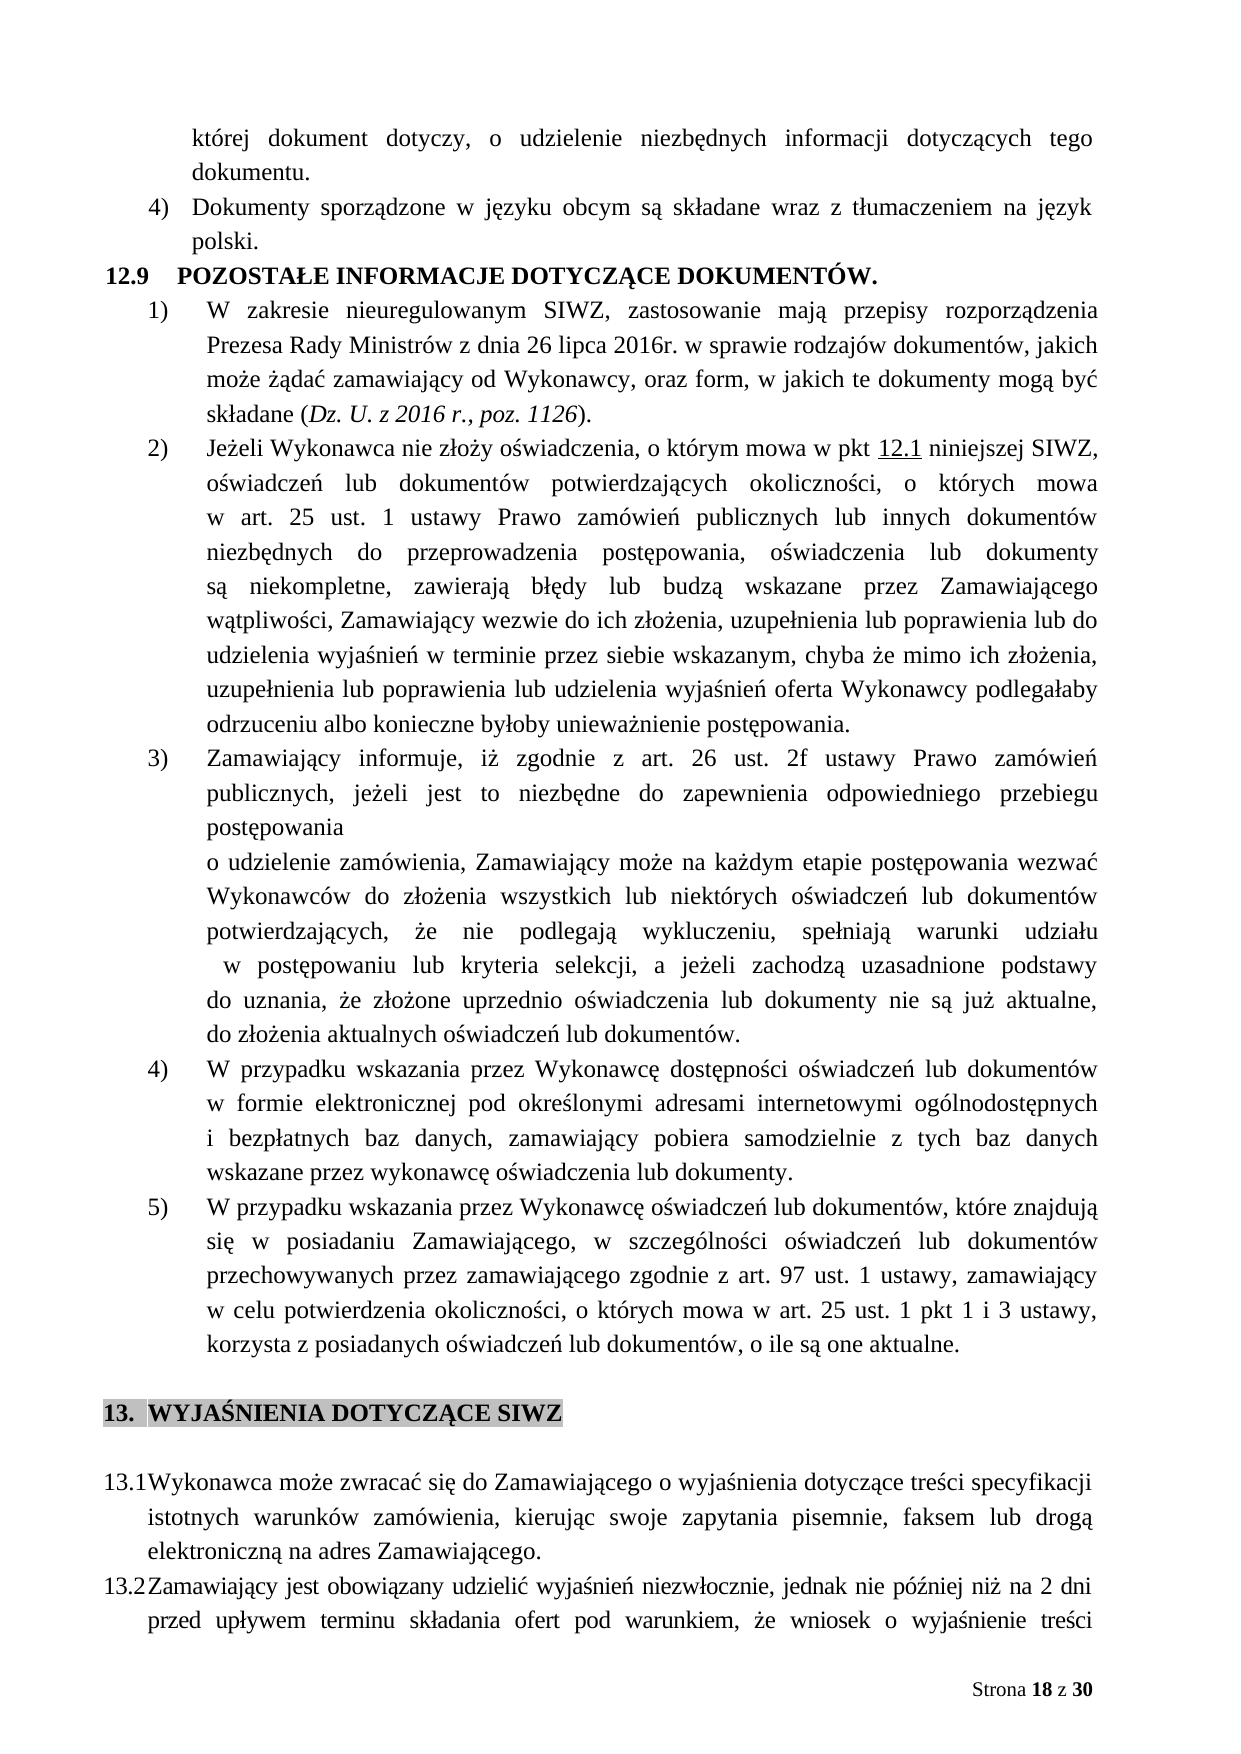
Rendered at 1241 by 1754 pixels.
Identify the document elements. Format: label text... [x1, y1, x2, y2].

list Jeżeli Wykonawca nie złoży oświadczenia, o którym mowa w pkt 12.1 niniejszej SIWZ, oświadczeń lub dokumentów potwierdzających okoliczności, o których mowa w art. 25 ust. 1 ustawy Prawo zamówień publicznych lub innych dokumentów niezbędnych do przeprowadzenia postępowania, oświadczenia lub dokumenty są niekompletne, zawierają błędy lub budzą wskazane przez Zamawiającego wątpliwości, Zamawiający wezwie do ich złożenia, uzupełnienia lub poprawienia lub do udzielenia wyjaśnień w terminie przez siebie wskazanym, chyba że mimo ich złożenia, uzupełnienia lub poprawienia lub udzielenia wyjaśnień oferta Wykonawcy podlegałaby odrzuceniu albo konieczne byłoby unieważnienie postępowania. [147, 433, 1099, 738]
list W zakresie nieuregulowanym SIWZ, zastosowanie mają przepisy rozporządzenia Prezesa Rady Ministrów z dnia 26 lipca 2016r. w sprawie rodzajów dokumentów, jakich może żądać zamawiający od Wykonawcy, oraz form, w jakich te dokumenty mogą być składane (Dz. U. z 2016 r., poz. 1126). [147, 295, 1099, 427]
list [147, 123, 1093, 186]
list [103, 1571, 1093, 1634]
list Zamawiający informuje, iż zgodnie z art. 26 ust. 2f ustawy Prawo zamówień publicznych, jeżeli jest to niezbędne do zapewnienia odpowiedniego przebiegu postępowania o udzielenie zamówienia, Zamawiający może na każdym etapie postępowania wezwać Wykonawców do złożenia wszystkich lub niektórych oświadczeń lub dokumentów potwierdzających, że nie podlegają wykluczeniu, spełniają warunki udziału w postępowaniu lub kryteria selekcji, a jeżeli zachodzą uzasadnione podstawy do uznania, że złożone uprzednio oświadczenia lub dokumenty nie są już aktualne, do złożenia aktualnych oświadczeń lub dokumentów. [147, 743, 1099, 1048]
list WYJAŚNIENIA DOTYCZĄCE SIWZ [103, 1398, 1099, 1427]
list Wykonawca może zwracać się do Zamawiającego o wyjaśnienia dotyczące treści specyfikacji istotnych warunków zamówienia, kierując swoje zapytania pisemnie, faksem lub drogą elektroniczną na adres Zamawiającego. [103, 1467, 1093, 1565]
list POZOSTAŁE INFORMACJE DOTYCZĄCE DOKUMENTÓW. [105, 261, 1099, 289]
list Dokumenty sporządzone w języku obcym są składane wraz z tłumaczeniem na język polski. [148, 192, 1093, 255]
list W przypadku wskazania przez Wykonawcę oświadczeń lub dokumentów, które znajdują się w posiadaniu Zamawiającego, w szczególności oświadczeń lub dokumentów przechowywanych przez zamawiającego zgodnie z art. 97 ust. 1 ustawy, zamawiający w celu potwierdzenia okoliczności, o których mowa w art. 25 ust. 1 pkt 1 i 3 ustawy, korzysta z posiadanych oświadczeń lub dokumentów, o ile są one aktualne. [147, 1192, 1099, 1358]
list W przypadku wskazania przez Wykonawcę dostępności oświadczeń lub dokumentów w formie elektronicznej pod określonymi adresami internetowymi ogólnodostępnych i bezpłatnych baz danych, zamawiający pobiera samodzielnie z tych baz danych wskazane przez wykonawcę oświadczenia lub dokumenty. [147, 1054, 1099, 1186]
